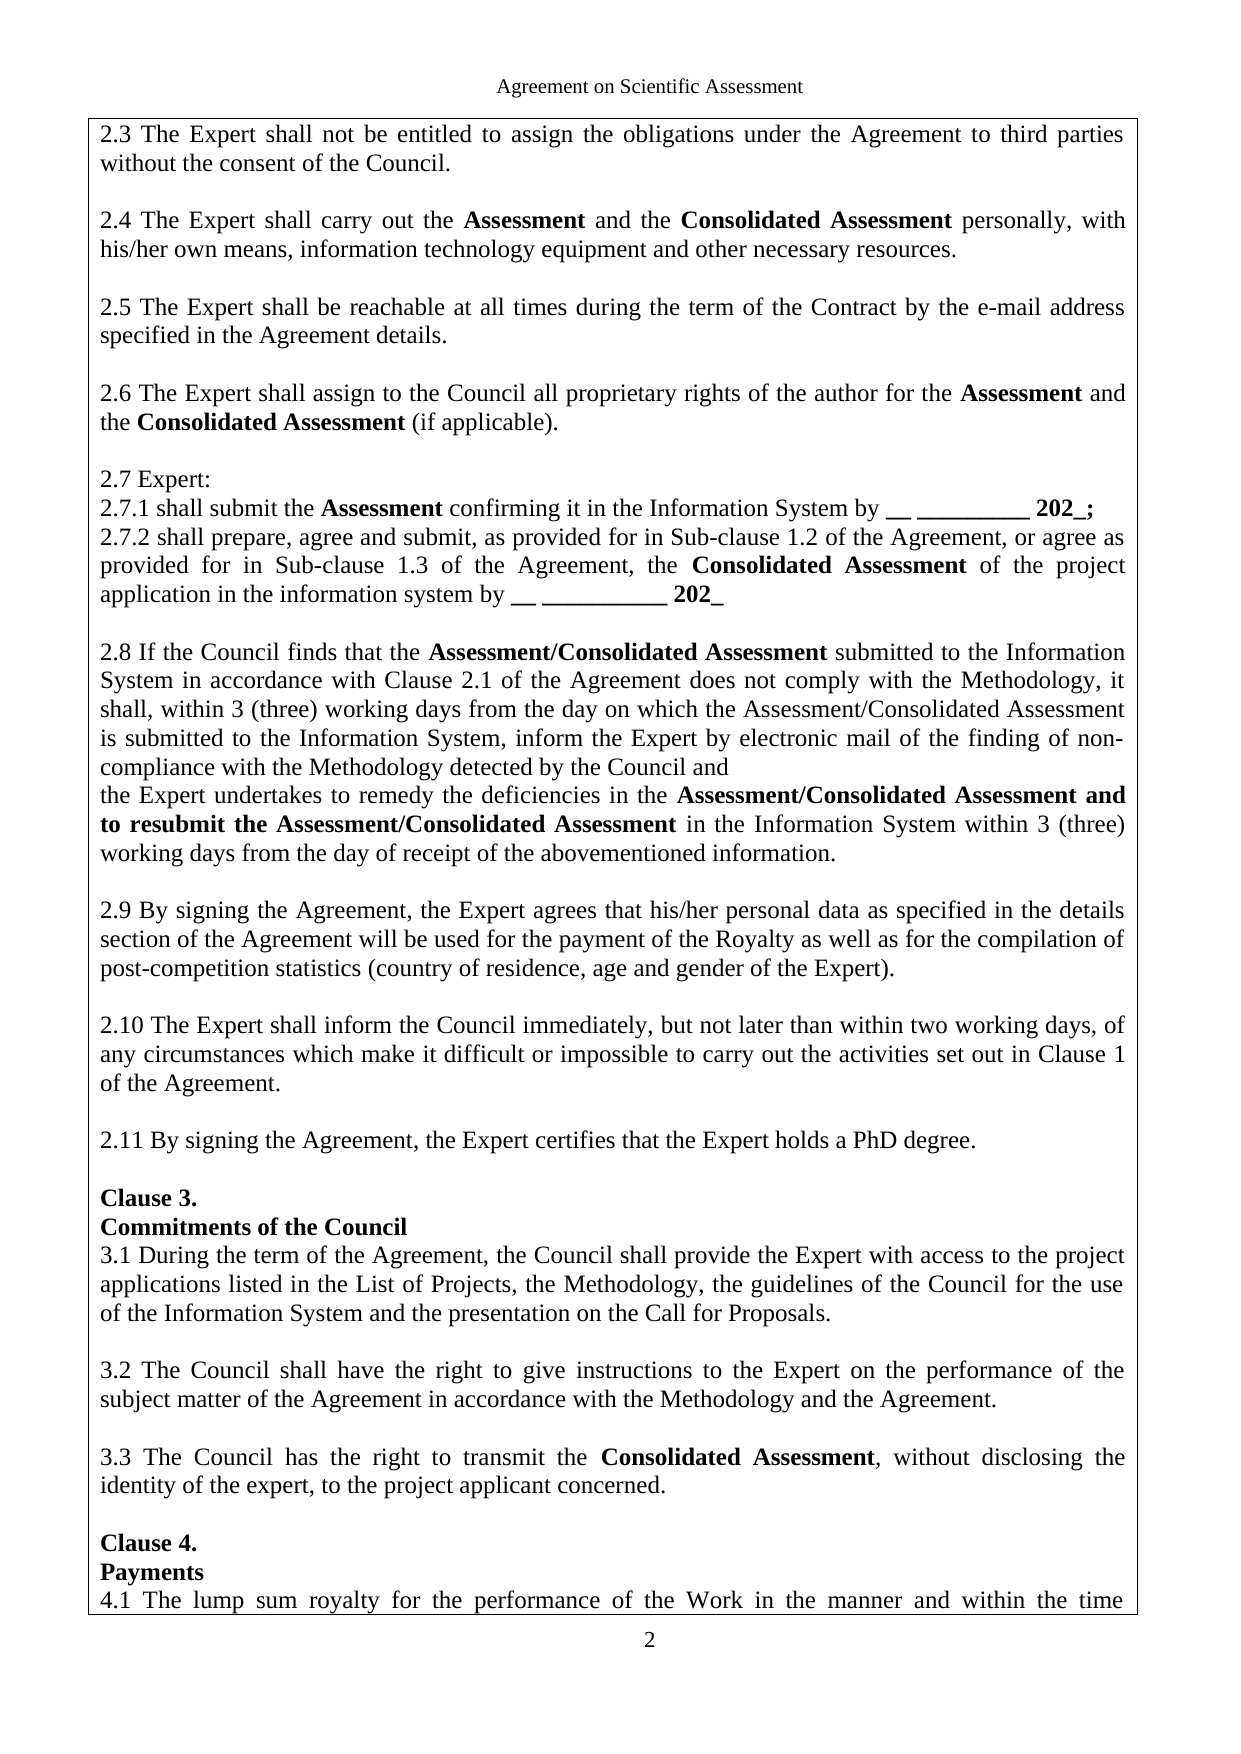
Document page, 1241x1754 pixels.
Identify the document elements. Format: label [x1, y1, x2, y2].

table_cell [89, 119, 1137, 1614]
